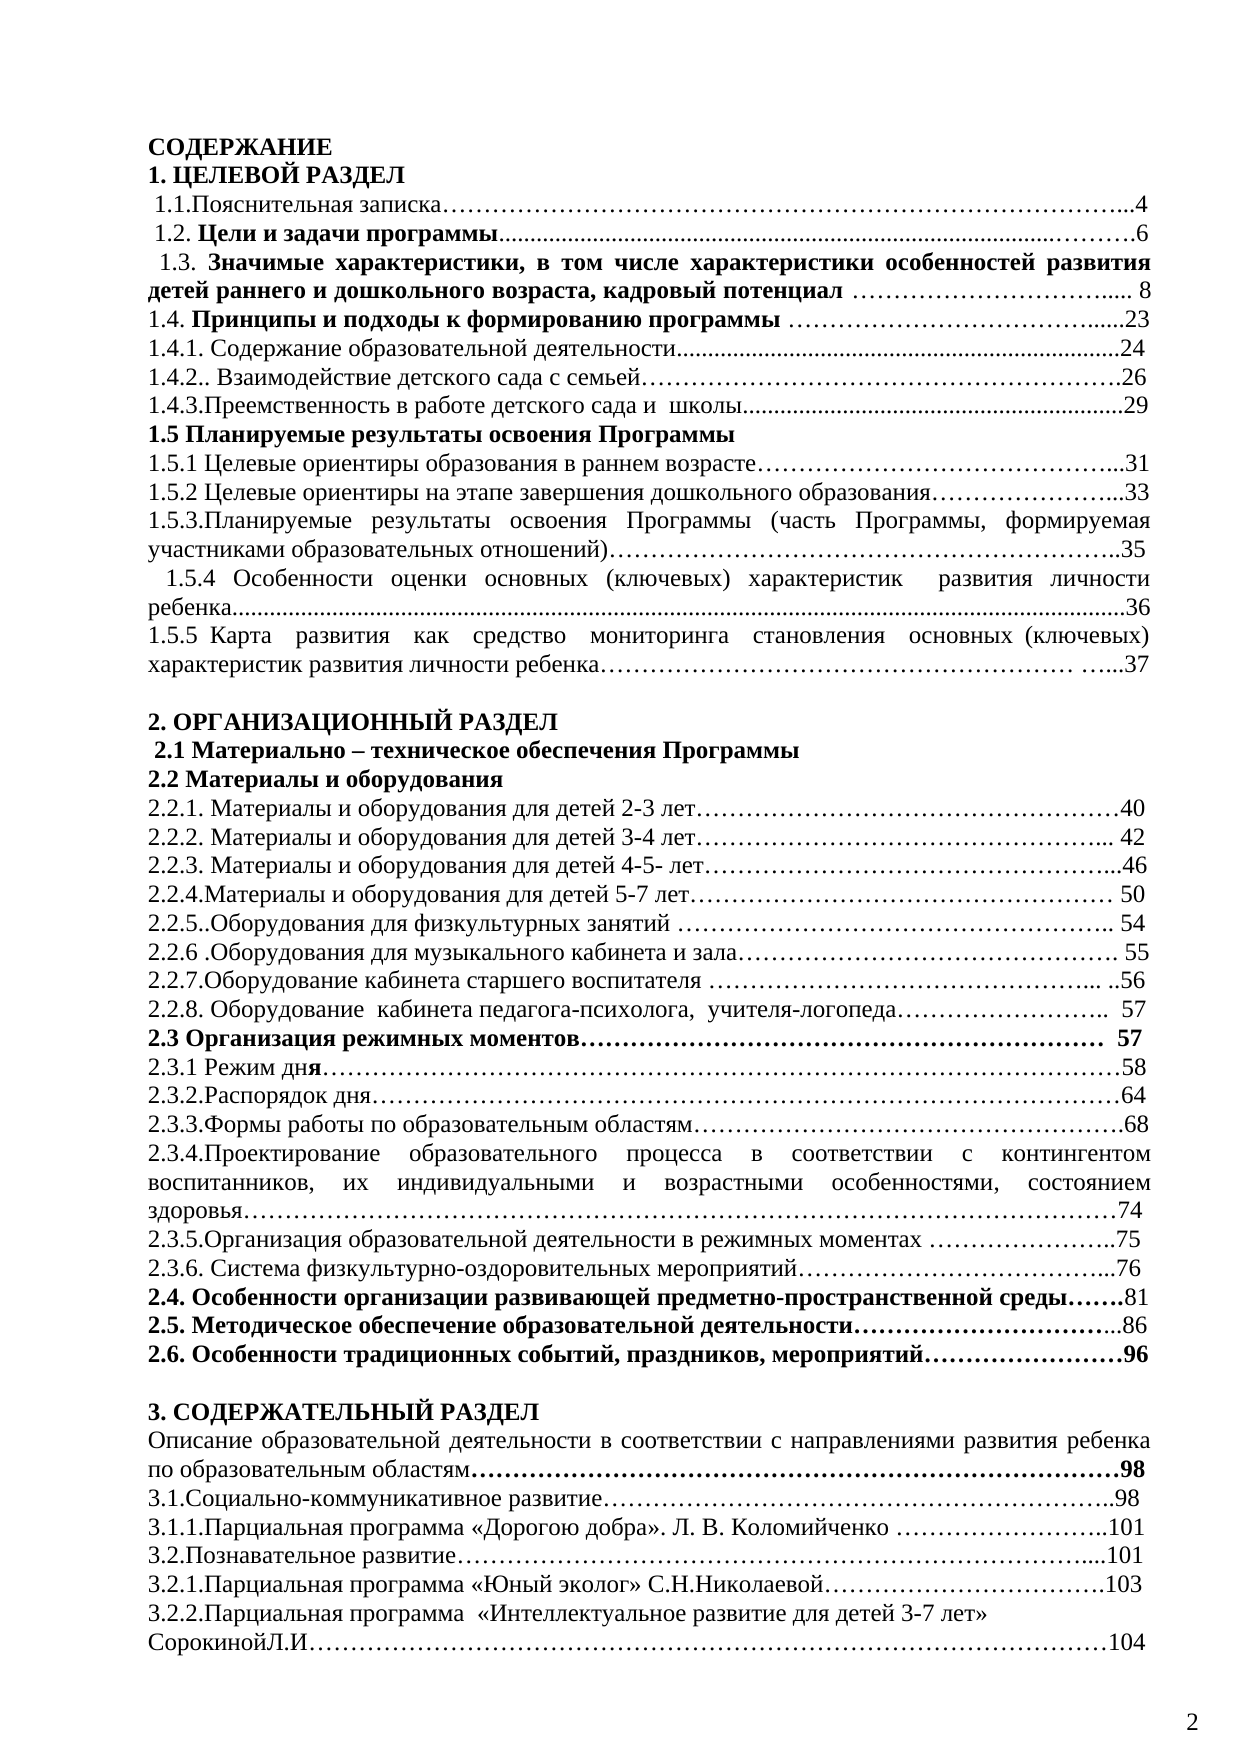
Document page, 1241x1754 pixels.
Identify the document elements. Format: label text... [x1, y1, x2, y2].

text 2.2.2. Материалы и оборудования для детей 3-4 лет…………………………………………... 42 [148, 822, 1152, 851]
text 2.1 Материально – техническое обеспечения Программы [148, 736, 1152, 764]
text 2.3.2.Распорядок дня………………………………………………………………………………64 [148, 1081, 1152, 1109]
text 2.3.1 Режим дня……………………………………………………………………………………58 [148, 1052, 1152, 1081]
text 3.2.Познавательное развитие…………………………………………………………………....101 [148, 1541, 1152, 1569]
text 1.5.3.Планируемые результаты освоения Программы (часть Программы, формируемая участниками образовательных отношений)……………………………………………………..35 [148, 506, 1152, 563]
text 2.3.4.Проектирование образовательного процесса в соответствии с контингентом воспитанников, их индивидуальными и возрастными особенностями, состоянием здоровья……………………………………………………………………………………………74 [148, 1138, 1152, 1224]
text 2.3 Организация режимных моментов……………………………………………………… 57 [148, 1023, 1152, 1052]
text 1.5.1 Целевые ориентиры образования в раннем возрасте……………………………………...31 [148, 448, 1152, 477]
text 1.5.2 Целевые ориентиры на этапе завершения дошкольного образования…………………...33 [148, 477, 1152, 506]
text 2.2 Материалы и оборудования [148, 764, 1152, 793]
text 1.1.Пояснительная записка………………………………………………………………………...4 [148, 189, 1152, 218]
text 2.4. Особенности организации развивающей предметно-пространственной среды…….81 [148, 1282, 1152, 1311]
text 2.2.5..Оборудования для физкультурных занятий …………………………………………….. 54 [148, 908, 1152, 937]
text 1.3. Значимые характеристики, в том числе характеристики особенностей развития детей раннего и дошкольного возраста, кадровый потенциал …………………………..... 8 1.4. Принципы и подходы к формированию программы ………………………………......23 [148, 247, 1152, 333]
text 2.3.6. Система физкультурно-оздоровительных мероприятий………………………………...76 [148, 1253, 1152, 1282]
text 2.3.3.Формы работы по образовательным областям…………………………………………….68 [148, 1109, 1152, 1138]
text 1.5.5 Карта развития как средство мониторинга становления основных (ключевых) характеристик развития личности ребенка………………………………………………… …...37 [148, 621, 1152, 678]
text 1.5 Планируемые результаты освоения Программы [148, 419, 1152, 448]
text 1.4.2.. Взаимодействие детского сада с семьей………………………………………………….26 [148, 362, 1152, 391]
text 3. СОДЕРЖАТЕЛЬНЫЙ РАЗДЕЛ [148, 1397, 1152, 1426]
text 2.2.6 .Оборудования для музыкального кабинета и зала………………………………………. 55 [148, 937, 1152, 966]
text СорокинойЛ.И……………………………………………………………………………………104 [148, 1627, 1152, 1656]
text Описание образовательной деятельности в соответствии с направлениями развития ребенка по образовательным областям……………………………………………………………………98 [148, 1426, 1152, 1483]
text 2.2.7.Оборудование кабинета старшего воспитателя ………………………………………... ..56 [148, 966, 1152, 994]
text СОДЕРЖАНИЕ [148, 132, 1152, 161]
text 3.2.1.Парциальная программа «Юный эколог» С.Н.Николаевой…………………………….103 [148, 1569, 1152, 1598]
text 2.2.3. Материалы и оборудования для детей 4-5- лет…………………………………………...46 [148, 851, 1152, 879]
text 2.5. Методическое обеспечение образовательной деятельности…………………………...86 [148, 1311, 1152, 1339]
text 3.1.1.Парциальная программа «Дорогою добра». Л. В. Коломийченко ……………………..101 [148, 1512, 1152, 1541]
text 2.2.4.Материалы и оборудования для детей 5-7 лет…………………………………………… 50 [148, 879, 1152, 908]
text 2.2.8. Оборудование кабинета педагога-психолога, учителя-логопеда…………………….. 57 [148, 994, 1152, 1023]
text 3.2.2.Парциальная программа «Интеллектуальное развитие для детей 3-7 лет» [148, 1598, 1152, 1627]
text 2. ОРГАНИЗАЦИОННЫЙ РАЗДЕЛ [148, 707, 1152, 736]
text 3.1.Социально-коммуникативное развитие……………………………………………………..98 [148, 1483, 1152, 1512]
text 2.3.5.Организация образовательной деятельности в режимных моментах …………………..75 [148, 1224, 1152, 1253]
text 1.5.4 Особенности оценки основных (ключевых) характеристик развития личности ребенка...............................................................................................................................................36 [148, 563, 1152, 621]
text 2.2.1. Материалы и оборудования для детей 2-3 лет……………………………………………40 [148, 793, 1152, 822]
text 2.6. Особенности традиционных событий, праздников, мероприятий……………………96 [148, 1339, 1152, 1368]
text 1.4.3.Преемственность в работе детского сада и школы.............................................................29 [148, 391, 1152, 419]
text 1. ЦЕЛЕВОЙ РАЗДЕЛ [148, 161, 1152, 189]
text 1.4.1. Содержание образовательной деятельности.......................................................................24 [148, 333, 1152, 362]
text 1.2. Цели и задачи программы.........................................................................................……….6 [148, 218, 1152, 247]
